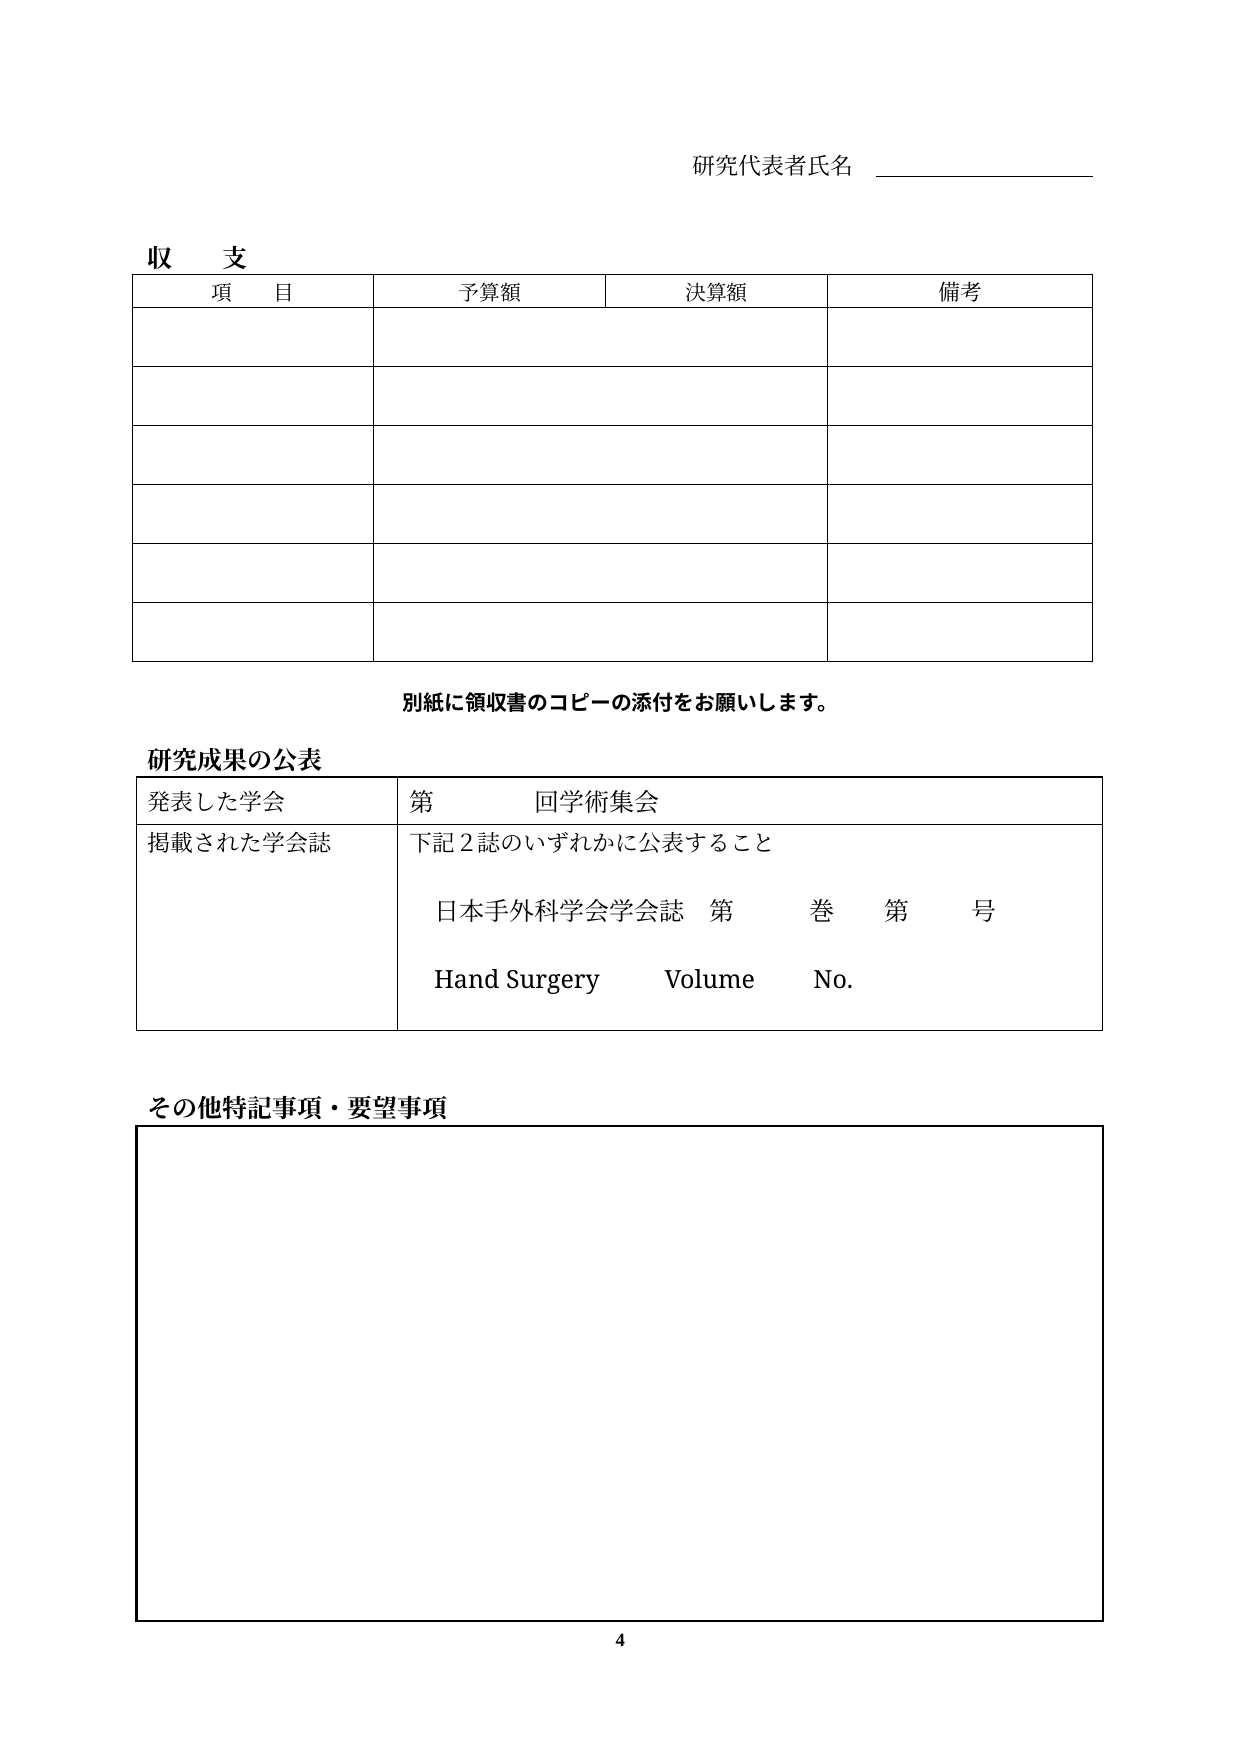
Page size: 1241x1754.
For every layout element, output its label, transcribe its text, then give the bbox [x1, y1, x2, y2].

table_cell [605, 426, 827, 484]
table_header 決算額 [606, 275, 827, 307]
table_cell [605, 544, 827, 602]
table_header 予算額 [374, 275, 605, 307]
table_cell [374, 603, 605, 661]
text 研究成果の公表 [148, 740, 1092, 776]
table_cell [374, 544, 605, 602]
table_header [138, 1127, 1102, 1620]
table_cell [828, 603, 1092, 661]
table_cell [133, 308, 373, 366]
table_cell [374, 308, 605, 366]
table_header 備考 [828, 275, 1092, 307]
table_cell [374, 367, 605, 425]
table_header 第 回学術集会 [398, 778, 1102, 824]
table_cell [828, 308, 1092, 366]
table_cell [133, 426, 373, 484]
text その他特記事項・要望事項 [148, 1089, 1092, 1125]
text 別紙に領収書のコピーの添付をお願いします。 [148, 686, 1092, 716]
table_header 発表した学会 [137, 778, 397, 824]
table_cell [605, 308, 827, 366]
table_header 項 目 [133, 275, 373, 307]
table_cell [133, 485, 373, 543]
text 収 支 [148, 238, 1092, 274]
table_cell [828, 544, 1092, 602]
table_cell [374, 426, 605, 484]
table_cell [133, 367, 373, 425]
text 研究代表者氏名 [148, 148, 1092, 181]
table_cell [828, 485, 1092, 543]
table_cell [828, 367, 1092, 425]
table_cell [605, 485, 827, 543]
table_cell [828, 426, 1092, 484]
table_cell 掲載された学会誌 [137, 825, 397, 1030]
table_cell [133, 544, 373, 602]
table_cell [133, 603, 373, 661]
table_cell [605, 367, 827, 425]
table_cell [374, 485, 605, 543]
table_cell [605, 603, 827, 661]
table_cell 下記２誌のいずれかに公表すること 日本手外科学会学会誌 第 巻 第 号 Hand Surgery Volume No. [398, 825, 1102, 1030]
